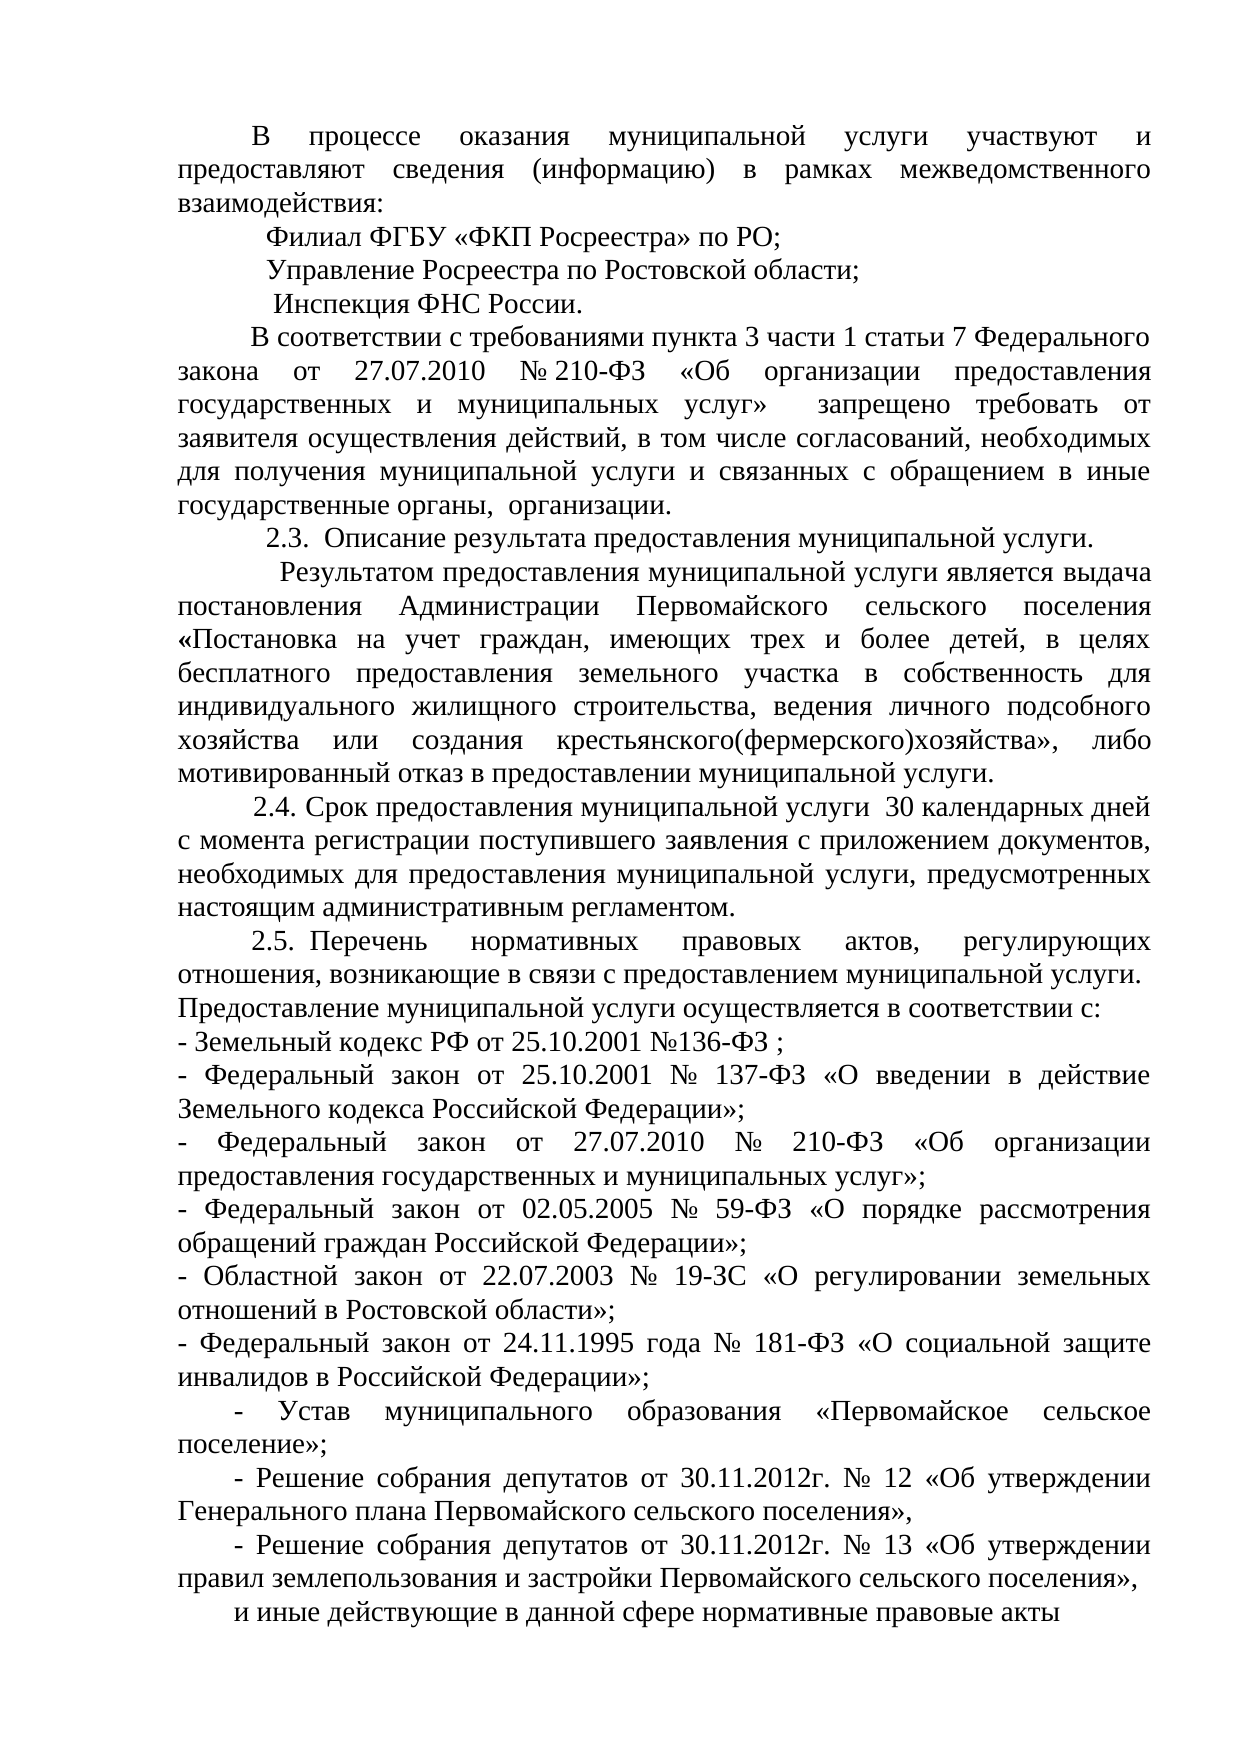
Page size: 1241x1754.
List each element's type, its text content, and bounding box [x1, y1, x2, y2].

text - Земельный кодекс РФ от 25.10.2001 №136-ФЗ ; [177, 1024, 1152, 1057]
text Результатом предоставления муниципальной услуги является выдача постановления Администрации Первомайского сельского поселения «Постановка на учет граждан, имеющих трех и более детей, в целях бесплатного предоставления земельного участка в собственность для индивидуального жилищного строительства, ведения личного подсобного хозяйства или создания крестьянского(фермерского)хозяйства», либо мотивированный отказ в предоставлении муниципальной услуги. [177, 554, 1152, 789]
text Инспекция ФНС России. [251, 286, 1152, 319]
text Управление Росреестра по Ростовской области; [251, 252, 1152, 286]
text - Федеральный закон от 25.10.2001 № 137-ФЗ «О введении в действие Земельного кодекса Российской Федерации»; [177, 1057, 1152, 1124]
text - Областной закон от 22.07.2003 № 19-ЗС «О регулировании земельных отношений в Ростовской области»; [177, 1258, 1152, 1326]
text и иные действующие в данной сфере нормативные правовые акты [177, 1594, 1152, 1627]
text В процессе оказания муниципальной услуги участвуют и предоставляют сведения (информацию) в рамках межведомственного взаимодействия: [177, 118, 1152, 219]
text 2.5. Перечень нормативных правовых актов, регулирующих отношения, возникающие в связи с предоставлением муниципальной услуги. [177, 923, 1152, 990]
text 2.3. Описание результата предоставления муниципальной услуги. [251, 521, 1152, 554]
text Предоставление муниципальной услуги осуществляется в соответствии с: [177, 990, 1152, 1024]
text - Федеральный закон от 24.11.1995 года № 181-ФЗ «О социальной защите инвалидов в Российской Федерации»; [177, 1326, 1152, 1393]
text 2.4. Срок предоставления муниципальной услуги 30 календарных дней с момента регистрации поступившего заявления с приложением документов, необходимых для предоставления муниципальной услуги, предусмотренных настоящим административным регламентом. [177, 789, 1152, 923]
text В соответствии с требованиями пункта 3 части 1 статьи 7 Федерального закона от 27.07.2010 № 210-ФЗ «Об организации предоставления государственных и муниципальных услуг» запрещено требовать от заявителя осуществления действий, в том числе согласований, необходимых для получения муниципальной услуги и связанных с обращением в иные государственные органы, организации. [177, 319, 1152, 521]
text Филиал ФГБУ «ФКП Росреестра» по РО; [251, 219, 1152, 252]
text - Решение собрания депутатов от 30.11.2012г. № 12 «Об утверждении Генерального плана Первомайского сельского поселения», [177, 1460, 1152, 1527]
text - Решение собрания депутатов от 30.11.2012г. № 13 «Об утверждении правил землепользования и застройки Первомайского сельского поселения», [177, 1527, 1152, 1594]
text - Федеральный закон от 02.05.2005 № 59-ФЗ «О порядке рассмотрения обращений граждан Российской Федерации»; [177, 1191, 1152, 1258]
text - Устав муниципального образования «Первомайское сельское поселение»; [177, 1393, 1152, 1460]
text - Федеральный закон от 27.07.2010 № 210-ФЗ «Об организации предоставления государственных и муниципальных услуг»; [177, 1124, 1152, 1191]
